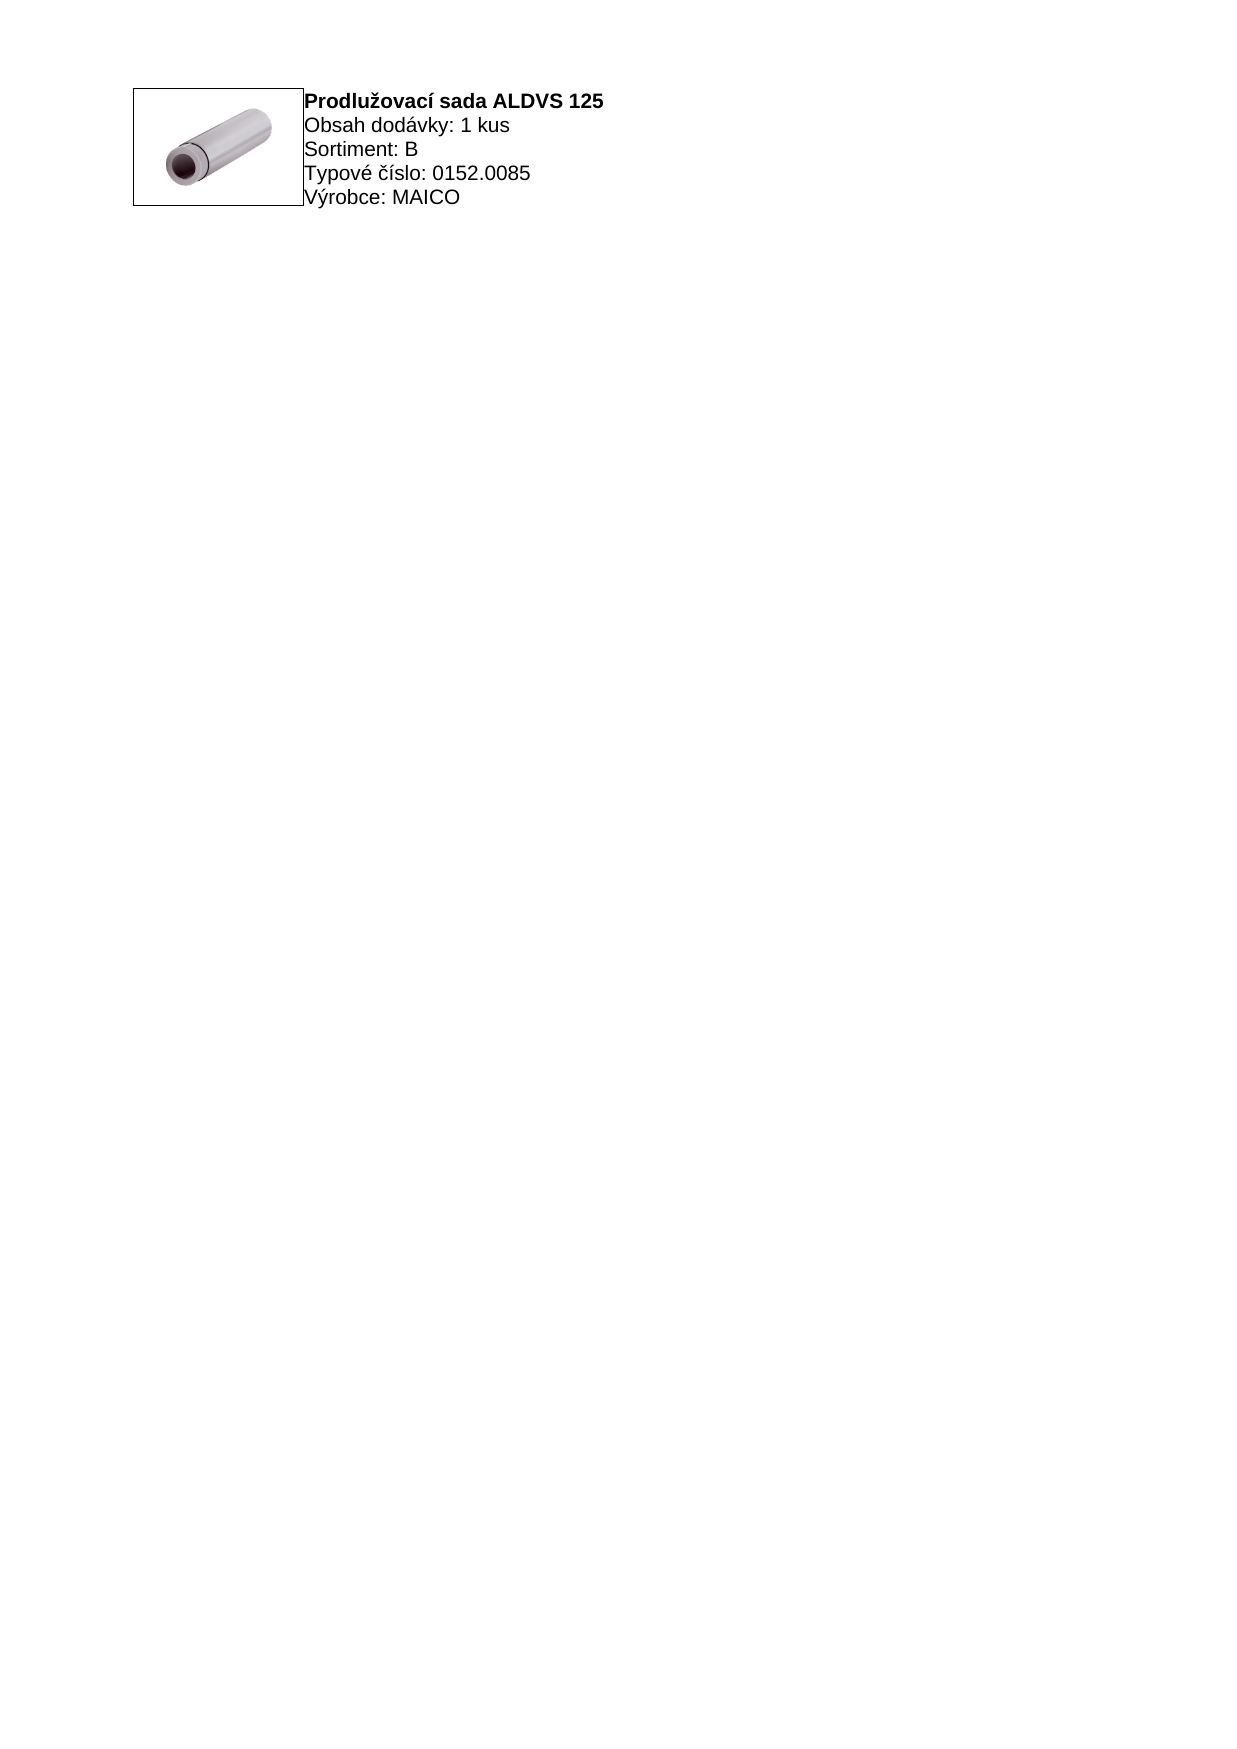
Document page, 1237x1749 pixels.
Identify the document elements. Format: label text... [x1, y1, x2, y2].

picture [134, 89, 303, 205]
text Prodlužovací sada ALDVS 125Obsah dodávky: 1 kusSortiment: B Typové číslo: 0152.0085Výrobce: MAICO [133, 89, 1148, 208]
